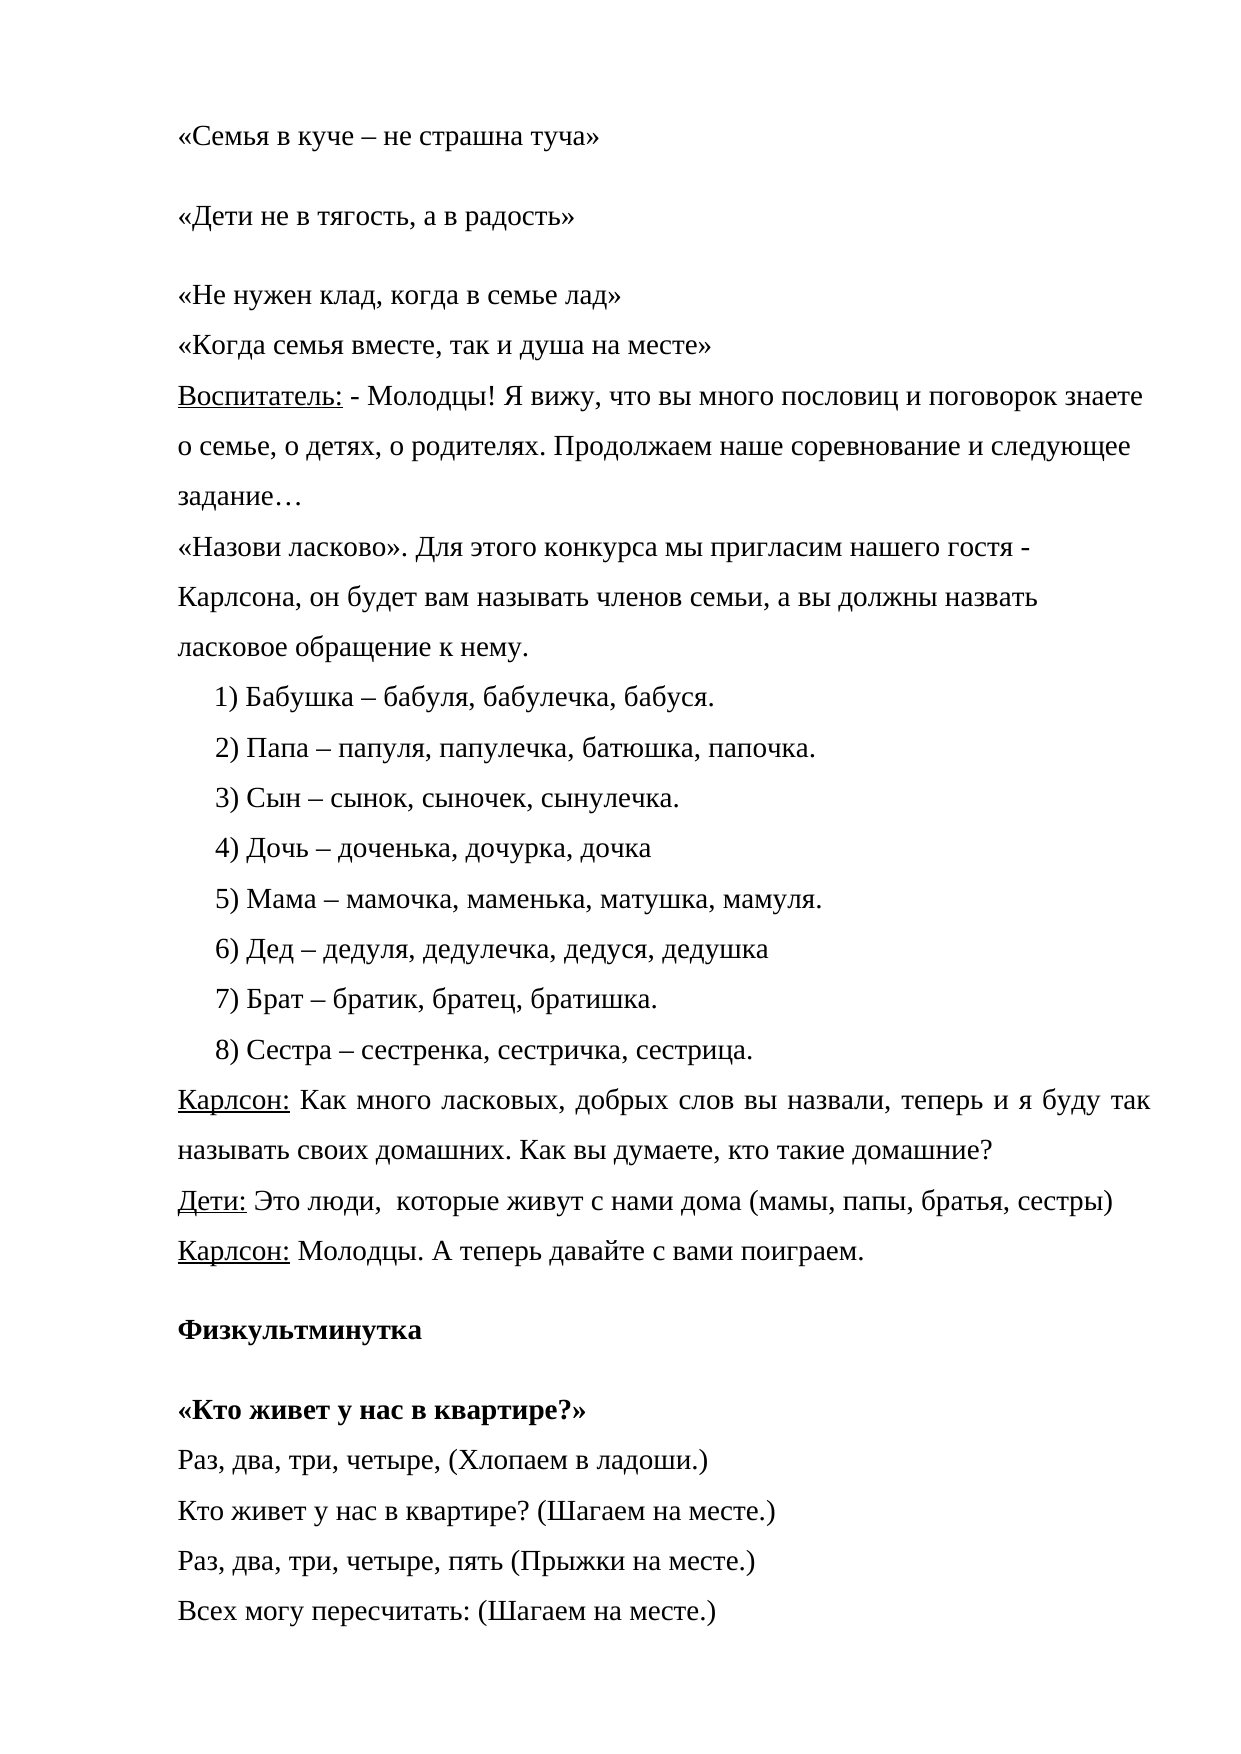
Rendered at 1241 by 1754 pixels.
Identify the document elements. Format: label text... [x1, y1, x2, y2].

list «Не нужен клад, когда в семье лад» [177, 277, 1152, 311]
text 6) Дед – дедуля, дедулечка, дедуся, дедушка [215, 931, 1152, 965]
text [177, 1392, 1152, 1627]
text «Семья в куче – не страшна туча» [177, 118, 1152, 152]
text 3) Сын – сынок, сыночек, сынулечка. [215, 780, 1152, 814]
text Карлсон: Молодцы. А теперь давайте с вами поиграем. [177, 1233, 1152, 1267]
text 7) Брат – братик, братец, братишка. [215, 981, 1152, 1015]
text 5) Мама – мамочка, маменька, матушка, мамуля. [215, 881, 1152, 914]
text «Дети не в тягость, а в радость» [177, 198, 1152, 231]
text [177, 327, 1152, 361]
text Дети: Это люди, которые живут с нами дома (мамы, папы, братья, сестры) [177, 1183, 1152, 1216]
text «Назови ласково». Для этого конкурса мы пригласим нашего гостя - Карлсона, он будет вам называть членов семьи, а вы должны назвать ласковое обращение к нему. [177, 529, 1152, 663]
text 8) Сестра – сестренка, сестричка, сестрица. [215, 1032, 1152, 1065]
text 1) Бабушка – бабуля, бабулечка, бабуся. [177, 679, 1152, 713]
text 2) Папа – папуля, папулечка, батюшка, папочка. [215, 730, 1152, 763]
text Физкультминутка [177, 1312, 1152, 1346]
text Воспитатель: - Молодцы! Я вижу, что вы много пословиц и поговорок знаете о семье, о детях, о родителях. Продолжаем наше соревнование и следующее задание… [177, 378, 1152, 512]
text Карлсон: Как много ласковых, добрых слов вы назвали, теперь и я буду так называть своих домашних. Как вы думаете, кто такие домашние? [177, 1082, 1152, 1166]
text 4) Дочь – доченька, дочурка, дочка [215, 831, 1152, 864]
